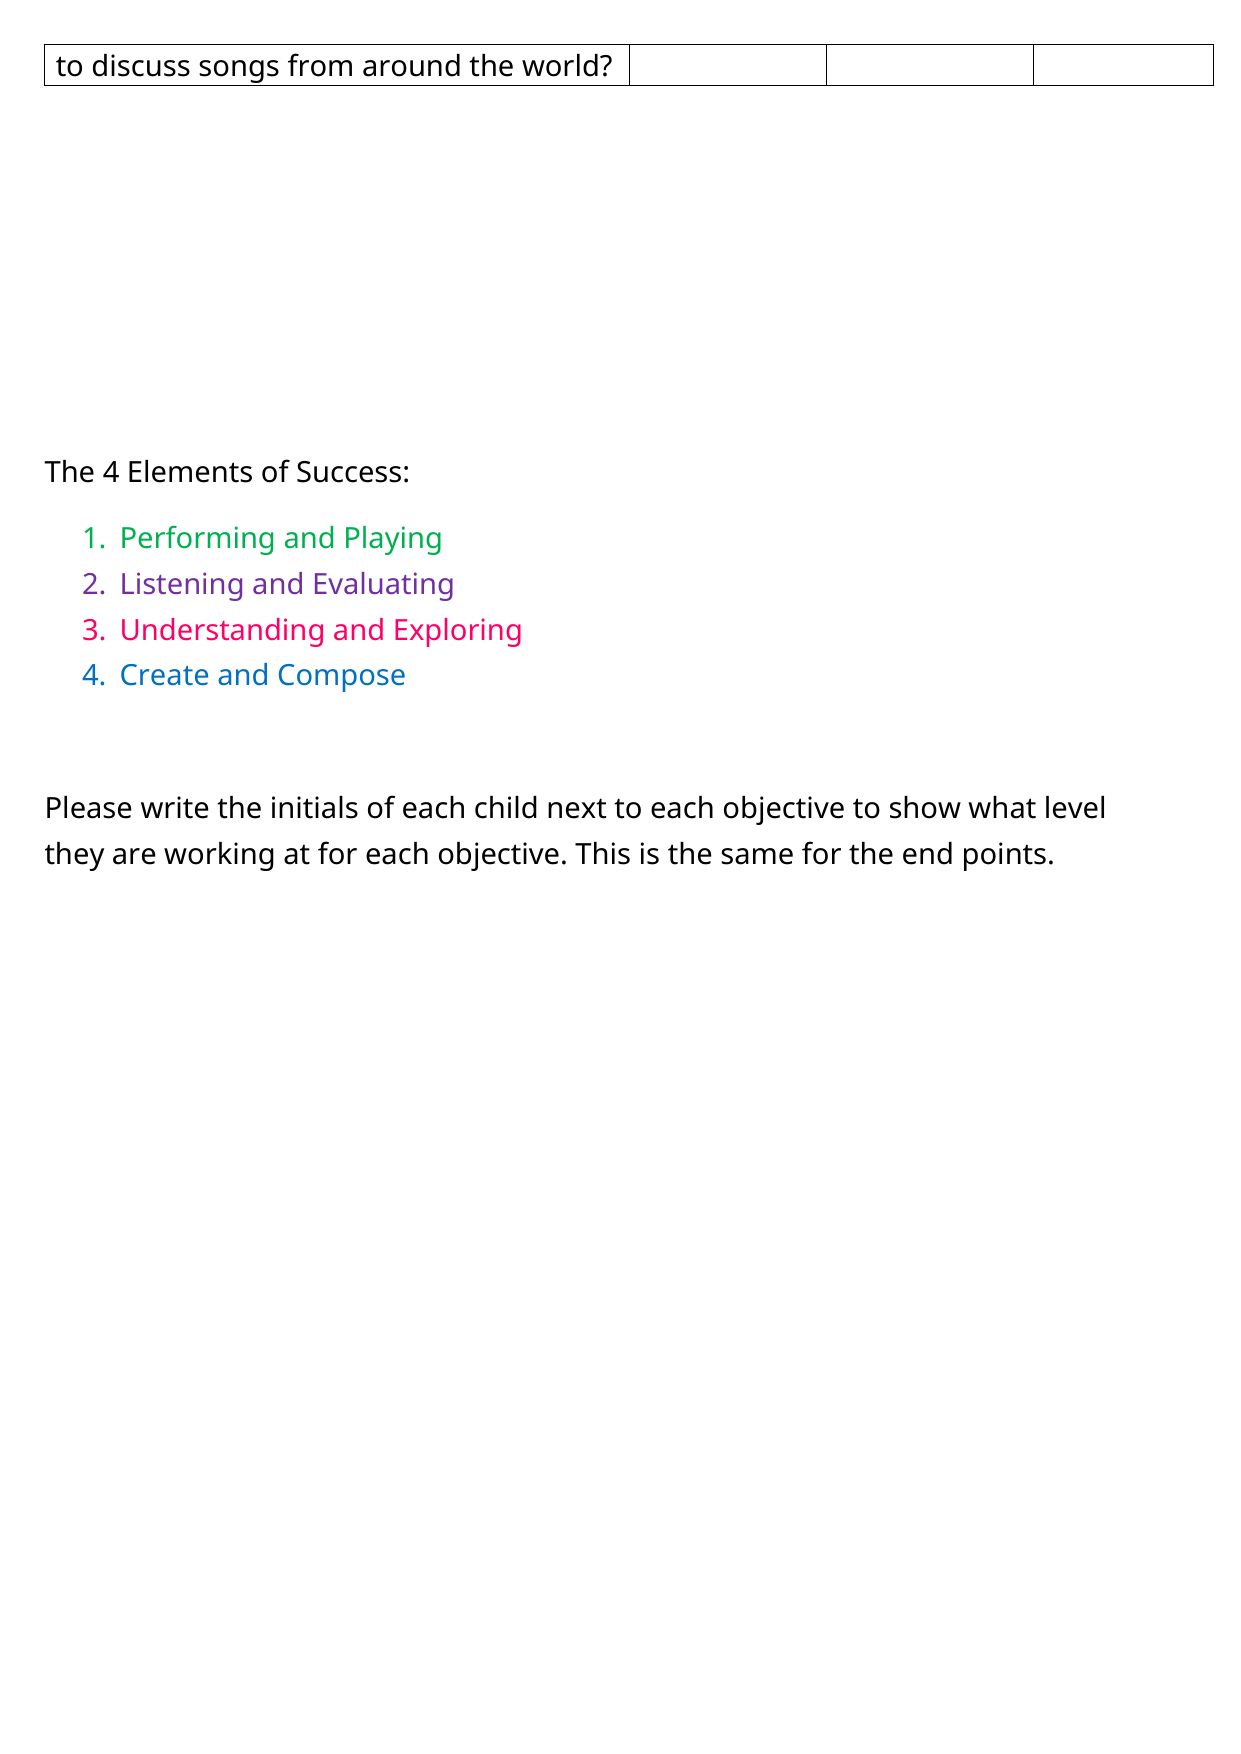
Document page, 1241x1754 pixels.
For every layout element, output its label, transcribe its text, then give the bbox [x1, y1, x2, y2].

table_cell [827, 45, 1033, 85]
list Create and Compose [82, 655, 1165, 694]
text The 4 Elements of Success: [44, 451, 1165, 491]
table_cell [45, 45, 629, 85]
list Listening and Evaluating [82, 563, 1165, 603]
table_cell [1034, 45, 1213, 85]
text Please write the initials of each child next to each objective to show what level they are working at for each objective. This is the same for the end points. [44, 788, 1165, 873]
list Performing and Playing [82, 518, 1165, 557]
table_cell [630, 45, 826, 85]
list Understanding and Exploring [82, 609, 1165, 649]
